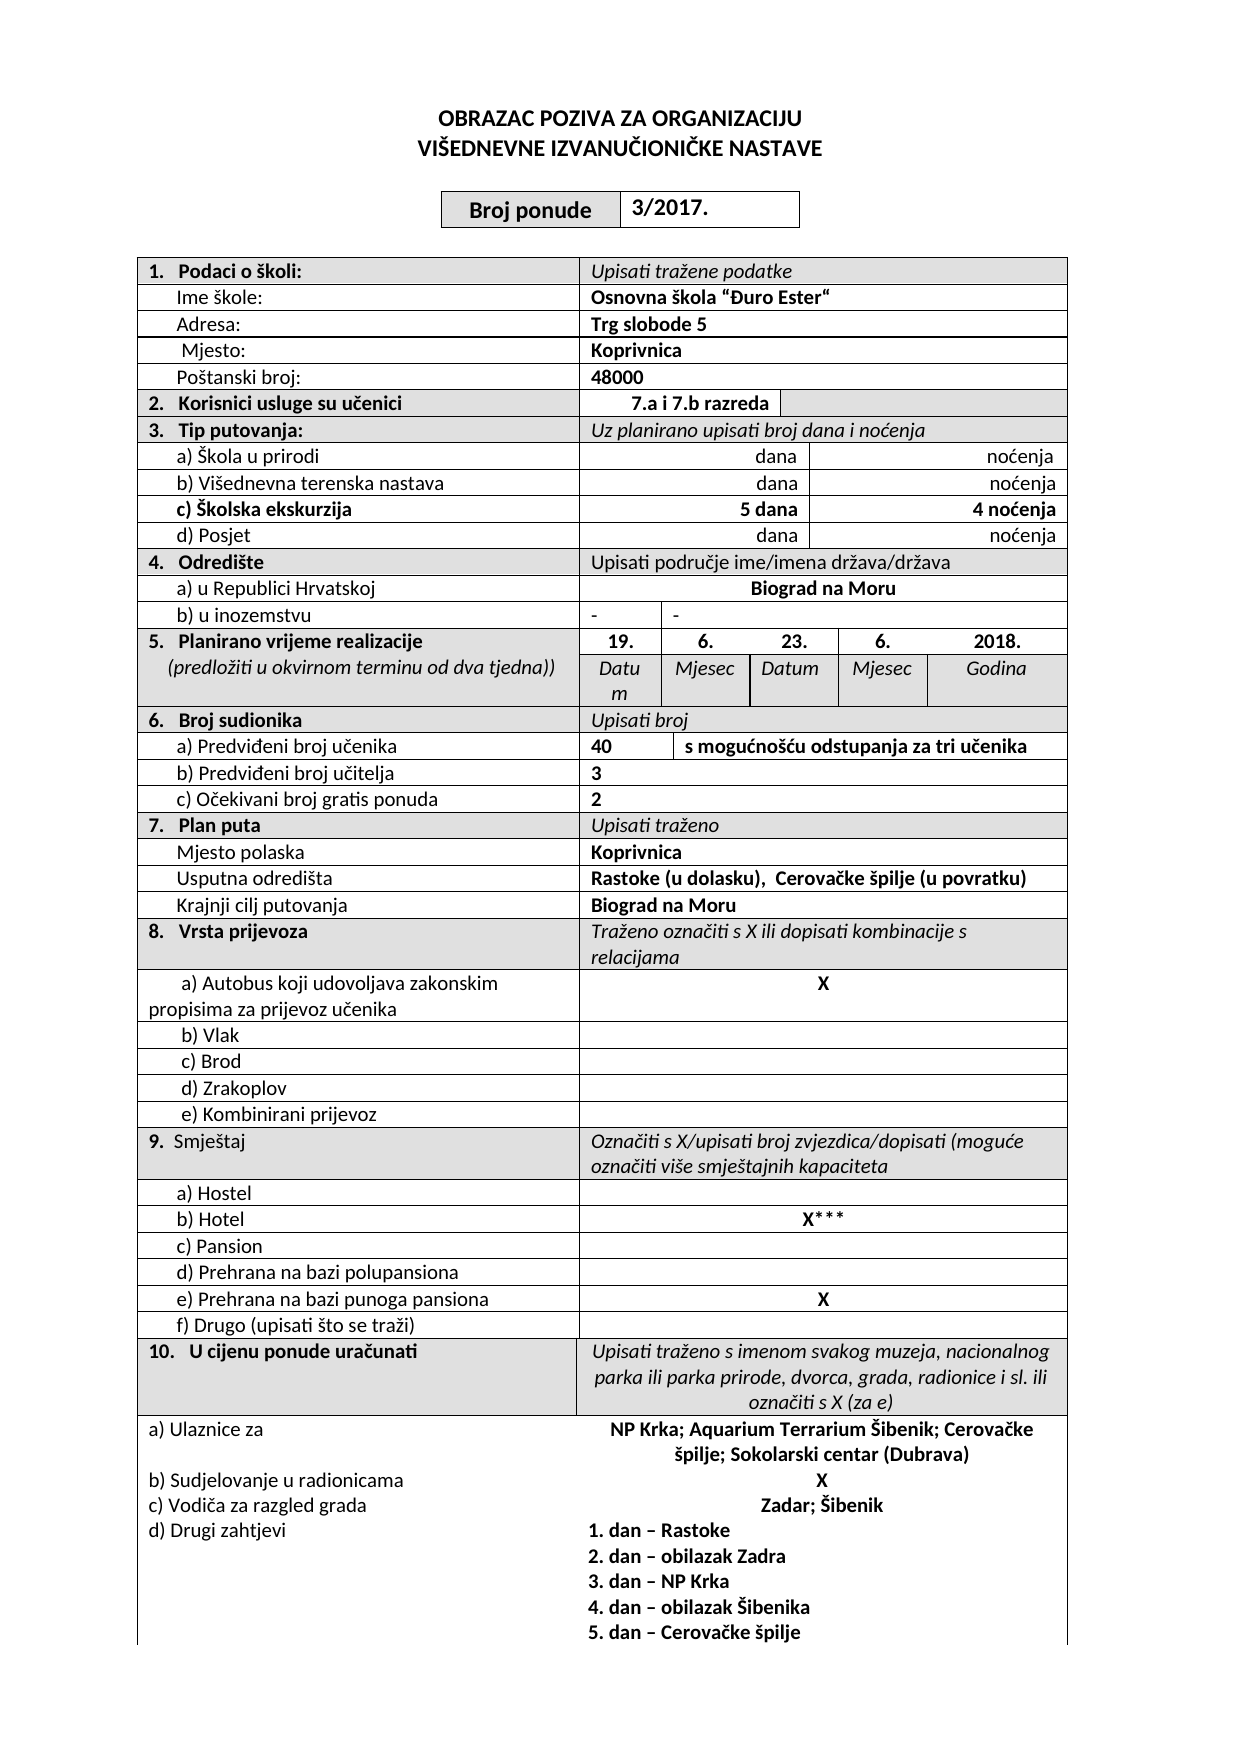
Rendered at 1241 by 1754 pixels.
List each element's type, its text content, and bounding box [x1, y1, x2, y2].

table_cell Ime škole: [138, 285, 579, 310]
table_cell X [580, 970, 1067, 1021]
table_cell noćenja [810, 470, 1067, 495]
table_cell 4. Odredište [138, 549, 579, 574]
table_cell Godina [928, 655, 1067, 706]
table_cell Poštanski broj: [138, 364, 579, 389]
table_cell 40 [580, 733, 673, 759]
table_cell c) Vodiča za razgled grada [138, 1492, 577, 1518]
table_cell Mjesto polaska [138, 839, 579, 864]
table_cell Mjesec [839, 655, 927, 706]
table_cell 3. Tip putovanja: [138, 417, 579, 442]
table_cell [580, 1312, 1067, 1338]
table_cell Upisati područje ime/imena država/država [580, 549, 1067, 574]
table_cell a) Škola u prirodi [138, 443, 579, 469]
table_cell c) Očekivani broj gratis ponuda [138, 786, 579, 812]
table_cell 23. [750, 629, 838, 654]
table_cell [580, 1102, 1067, 1127]
table_cell Biograd na Moru [580, 576, 1067, 601]
table_cell Osnovna škola “Đuro Ester“ [580, 285, 1067, 310]
table_cell Usputna odredišta [138, 866, 579, 891]
table_cell Upisati traženo s imenom svakog muzeja, nacionalnog parka ili parka prirode, dvorca, grada, radionice i sl. ili označiti s X (za e) [577, 1339, 1067, 1415]
table_cell Biograd na Moru [580, 892, 1067, 917]
table_cell 6. [662, 629, 750, 654]
table_cell X [577, 1467, 1067, 1492]
table_cell Traženo označiti s X ili dopisati kombinacije s relacijama [580, 919, 1067, 969]
table_cell dana [580, 470, 809, 495]
table_cell NP Krka; Aquarium Terrarium Šibenik; Cerovačke špilje; Sokolarski centar (Dubrava) [577, 1416, 1067, 1467]
table_cell Adresa: [138, 311, 579, 336]
table_cell [580, 1049, 1067, 1074]
table_cell - [662, 602, 1067, 627]
table_cell s mogućnošću odstupanja za tri učenika [674, 733, 1067, 759]
table_cell d) Posjet [138, 523, 579, 548]
table_cell 1. dan – Rastoke 2. dan – obilazak Zadra 3. dan – NP Krka 4. dan – obilazak Šibenika 5. dan – Cerovačke špilje [577, 1518, 1067, 1645]
table_cell Uz planirano upisati broj dana i noćenja [580, 417, 1067, 442]
table_cell [580, 1180, 1067, 1205]
table_cell c) Školska ekskurzija [138, 496, 579, 522]
table_cell c) Pansion [138, 1233, 579, 1258]
table_cell 7.a i 7.b razreda [580, 390, 780, 416]
table_cell d) Prehrana na bazi polupansiona [138, 1259, 579, 1285]
table_cell Rastoke (u dolasku), Cerovačke špilje (u povratku) [580, 866, 1067, 891]
table_header Upisati tražene podatke [580, 258, 1067, 283]
table_cell d) Zrakoplov [138, 1075, 579, 1101]
table_cell 4 noćenja [810, 496, 1067, 522]
table_cell dana [580, 443, 809, 469]
table_cell 5. Planirano vrijeme realizacije (predložiti u okvirnom terminu od dva tjedna)) [138, 629, 579, 706]
table_cell e) Kombinirani prijevoz [138, 1102, 579, 1127]
table_cell a) Hostel [138, 1180, 579, 1205]
table_cell 3 [580, 760, 1067, 785]
table_cell b) Hotel [138, 1206, 579, 1232]
table_cell [580, 1233, 1067, 1258]
table_header 3/2017. [621, 192, 799, 227]
table_cell [781, 390, 1067, 416]
table_cell noćenja [810, 523, 1067, 548]
table_cell X [580, 1286, 1067, 1311]
table_cell a) Ulaznice za [138, 1416, 577, 1467]
table_cell [580, 1022, 1067, 1048]
table_cell Zadar; Šibenik [577, 1492, 1067, 1518]
table_cell 6. [839, 629, 927, 654]
table_cell Upisati traženo [580, 813, 1067, 838]
table_cell a) Predviđeni broj učenika [138, 733, 579, 759]
text OBRAZAC POZIVA ZA ORGANIZACIJU [148, 103, 1093, 133]
table_header 1. Podaci o školi: [138, 258, 579, 283]
table_cell 5 dana [580, 496, 809, 522]
table_cell Upisati broj [580, 707, 1067, 732]
table_cell Koprivnica [580, 839, 1067, 864]
table_cell e) Prehrana na bazi punoga pansiona [138, 1286, 579, 1311]
table_cell Mjesto: [138, 338, 579, 363]
table_cell 2. Korisnici usluge su učenici [138, 390, 579, 416]
table_cell f) Drugo (upisati što se traži) [138, 1312, 579, 1338]
table_cell X*** [580, 1206, 1067, 1232]
table_cell [580, 1075, 1067, 1101]
table_cell Koprivnica [580, 338, 1067, 363]
table_cell - [580, 602, 661, 627]
table_cell 19. [580, 629, 661, 654]
table_cell b) Predviđeni broj učitelja [138, 760, 579, 785]
table_cell Datum [751, 655, 838, 706]
table_cell Trg slobode 5 [580, 311, 1067, 336]
table_cell 48000 [580, 364, 1067, 389]
table_cell noćenja [810, 443, 1067, 469]
table_cell Označiti s X/upisati broj zvjezdica/dopisati (moguće označiti više smještajnih kapaciteta [580, 1128, 1067, 1179]
table_cell b) Višednevna terenska nastava [138, 470, 579, 495]
table_cell Mjesec [662, 655, 749, 706]
table_cell [580, 1259, 1067, 1285]
table_cell 2018. [927, 629, 1067, 654]
table_cell b) Vlak [138, 1022, 579, 1048]
table_cell dana [580, 523, 809, 548]
table_cell 10. U cijenu ponude uračunati [138, 1339, 576, 1415]
table_cell 9. Smještaj [138, 1128, 579, 1179]
text VIŠEDNEVNE IZVANUČIONIČKE NASTAVE [148, 133, 1093, 162]
table_cell 8. Vrsta prijevoza [138, 919, 579, 969]
table_cell a) Autobus koji udovoljava zakonskim propisima za prijevoz učenika [138, 970, 579, 1021]
table_cell b) Sudjelovanje u radionicama [138, 1467, 577, 1492]
table_cell d) Drugi zahtjevi [138, 1518, 577, 1645]
table_cell 6. Broj sudionika [138, 707, 579, 732]
table_cell 2 [580, 786, 1067, 812]
table_cell Krajnji cilj putovanja [138, 892, 579, 917]
table_cell 7. Plan puta [138, 813, 579, 838]
table_cell Datum [580, 655, 661, 706]
table_cell a) u Republici Hrvatskoj [138, 576, 579, 601]
table_cell b) u inozemstvu [138, 602, 579, 627]
table_cell c) Brod [138, 1049, 579, 1074]
table_header Broj ponude [442, 192, 620, 227]
